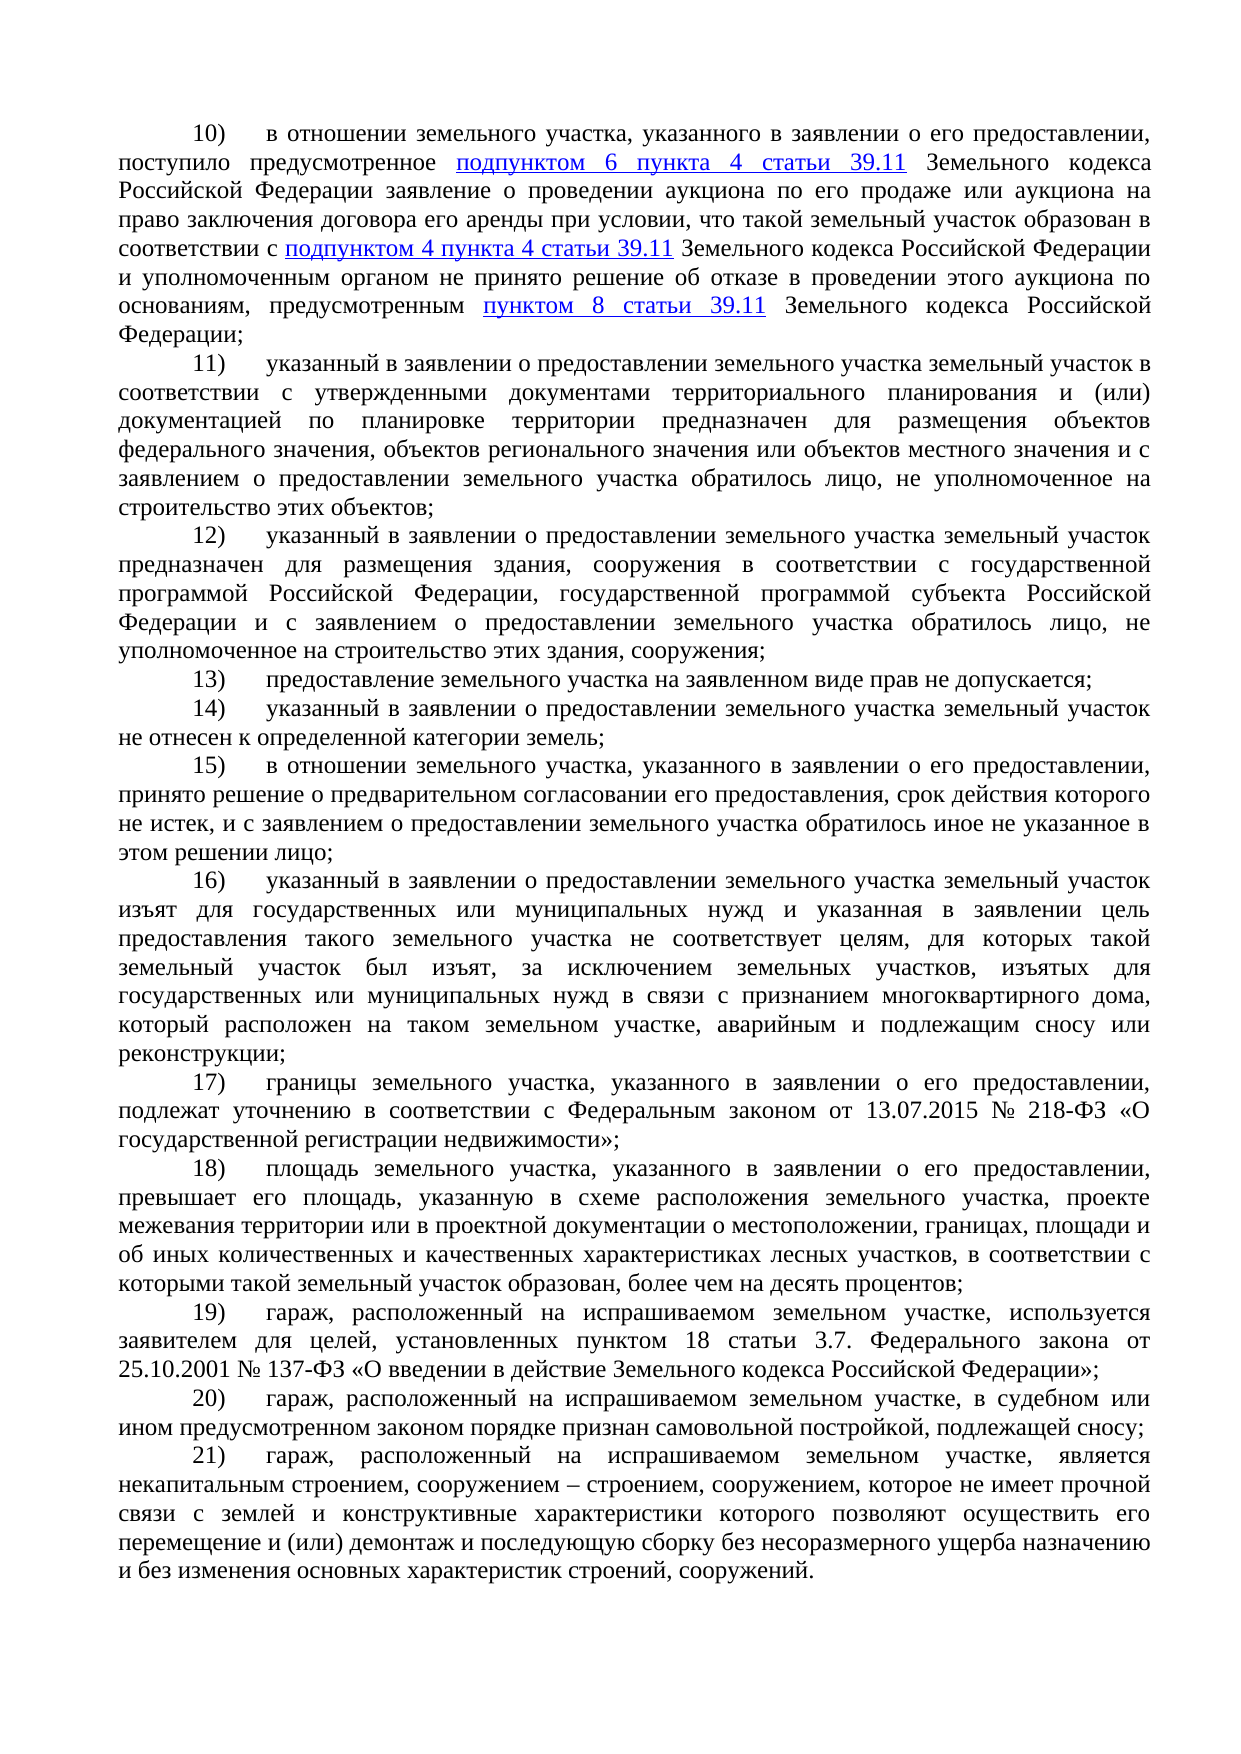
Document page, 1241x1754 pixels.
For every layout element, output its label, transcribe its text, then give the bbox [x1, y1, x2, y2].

list предоставление земельного участка на заявленном виде прав не допускается; [118, 664, 1152, 693]
list в отношении земельного участка, указанного в заявлении о его предоставлении, принято решение о предварительном согласовании его предоставления, срок действия которого не истек, и с заявлением о предоставлении земельного участка обратилось иное не указанное в этом решении лицо; [118, 751, 1152, 866]
list указанный в заявлении о предоставлении земельного участка земельный участок предназначен для размещения здания, сооружения в соответствии с государственной программой Российской Федерации, государственной программой субъекта Российской Федерации и с заявлением о предоставлении земельного участка обратилось лицо, не уполномоченное на строительство этих здания, сооружения; [118, 521, 1152, 664]
list гараж, расположенный на испрашиваемом земельном участке, в судебном или ином предусмотренном законом порядке признан самовольной постройкой, подлежащей сносу; [118, 1383, 1152, 1441]
list указанный в заявлении о предоставлении земельного участка земельный участок не отнесен к определенной категории земель; [118, 693, 1152, 751]
list в отношении земельного участка, указанного в заявлении о его предоставлении, поступило предусмотренное подпунктом 6 пункта 4 статьи 39.11 Земельного кодекса Российской Федерации заявление о проведении аукциона по его продаже или аукциона на право заключения договора его аренды при условии, что такой земельный участок образован в соответствии с подпунктом 4 пункта 4 статьи 39.11 Земельного кодекса Российской Федерации и уполномоченным органом не принято решение об отказе в проведении этого аукциона по основаниям, предусмотренным пунктом 8 статьи 39.11 Земельного кодекса Российской Федерации; [118, 118, 1152, 348]
list гараж, расположенный на испрашиваемом земельном участке, используется заявителем для целей, установленных пунктом 18 статьи 3.7. Федерального закона от 25.10.2001 № 137-ФЗ «О введении в действие Земельного кодекса Российской Федерации»; [118, 1297, 1152, 1383]
list площадь земельного участка, указанного в заявлении о его предоставлении, превышает его площадь, указанную в схеме расположения земельного участка, проекте межевания территории или в проектной документации о местоположении, границах, площади и об иных количественных и качественных характеристиках лесных участков, в соответствии с которыми такой земельный участок образован, более чем на десять процентов; [118, 1153, 1152, 1297]
list указанный в заявлении о предоставлении земельного участка земельный участок изъят для государственных или муниципальных нужд и указанная в заявлении цель предоставления такого земельного участка не соответствует целям, для которых такой земельный участок был изъят, за исключением земельных участков, изъятых для государственных или муниципальных нужд в связи с признанием многоквартирного дома, который расположен на таком земельном участке, аварийным и подлежащим сносу или реконструкции; [118, 866, 1152, 1067]
list гараж, расположенный на испрашиваемом земельном участке, является некапитальным строением, сооружением – строением, сооружением, которое не имеет прочной связи с землей и конструктивные характеристики которого позволяют осуществить его перемещение и (или) демонтаж и последующую сборку без несоразмерного ущерба назначению и без изменения основных характеристик строений, сооружений. [118, 1441, 1152, 1584]
list указанный в заявлении о предоставлении земельного участка земельный участок в соответствии с утвержденными документами территориального планирования и (или) документацией по планировке территории предназначен для размещения объектов федерального значения, объектов регионального значения или объектов местного значения и с заявлением о предоставлении земельного участка обратилось лицо, не уполномоченное на строительство этих объектов; [118, 348, 1152, 521]
list границы земельного участка, указанного в заявлении о его предоставлении, подлежат уточнению в соответствии с Федеральным законом от 13.07.2015 № 218-ФЗ «О государственной регистрации недвижимости»; [118, 1067, 1152, 1153]
